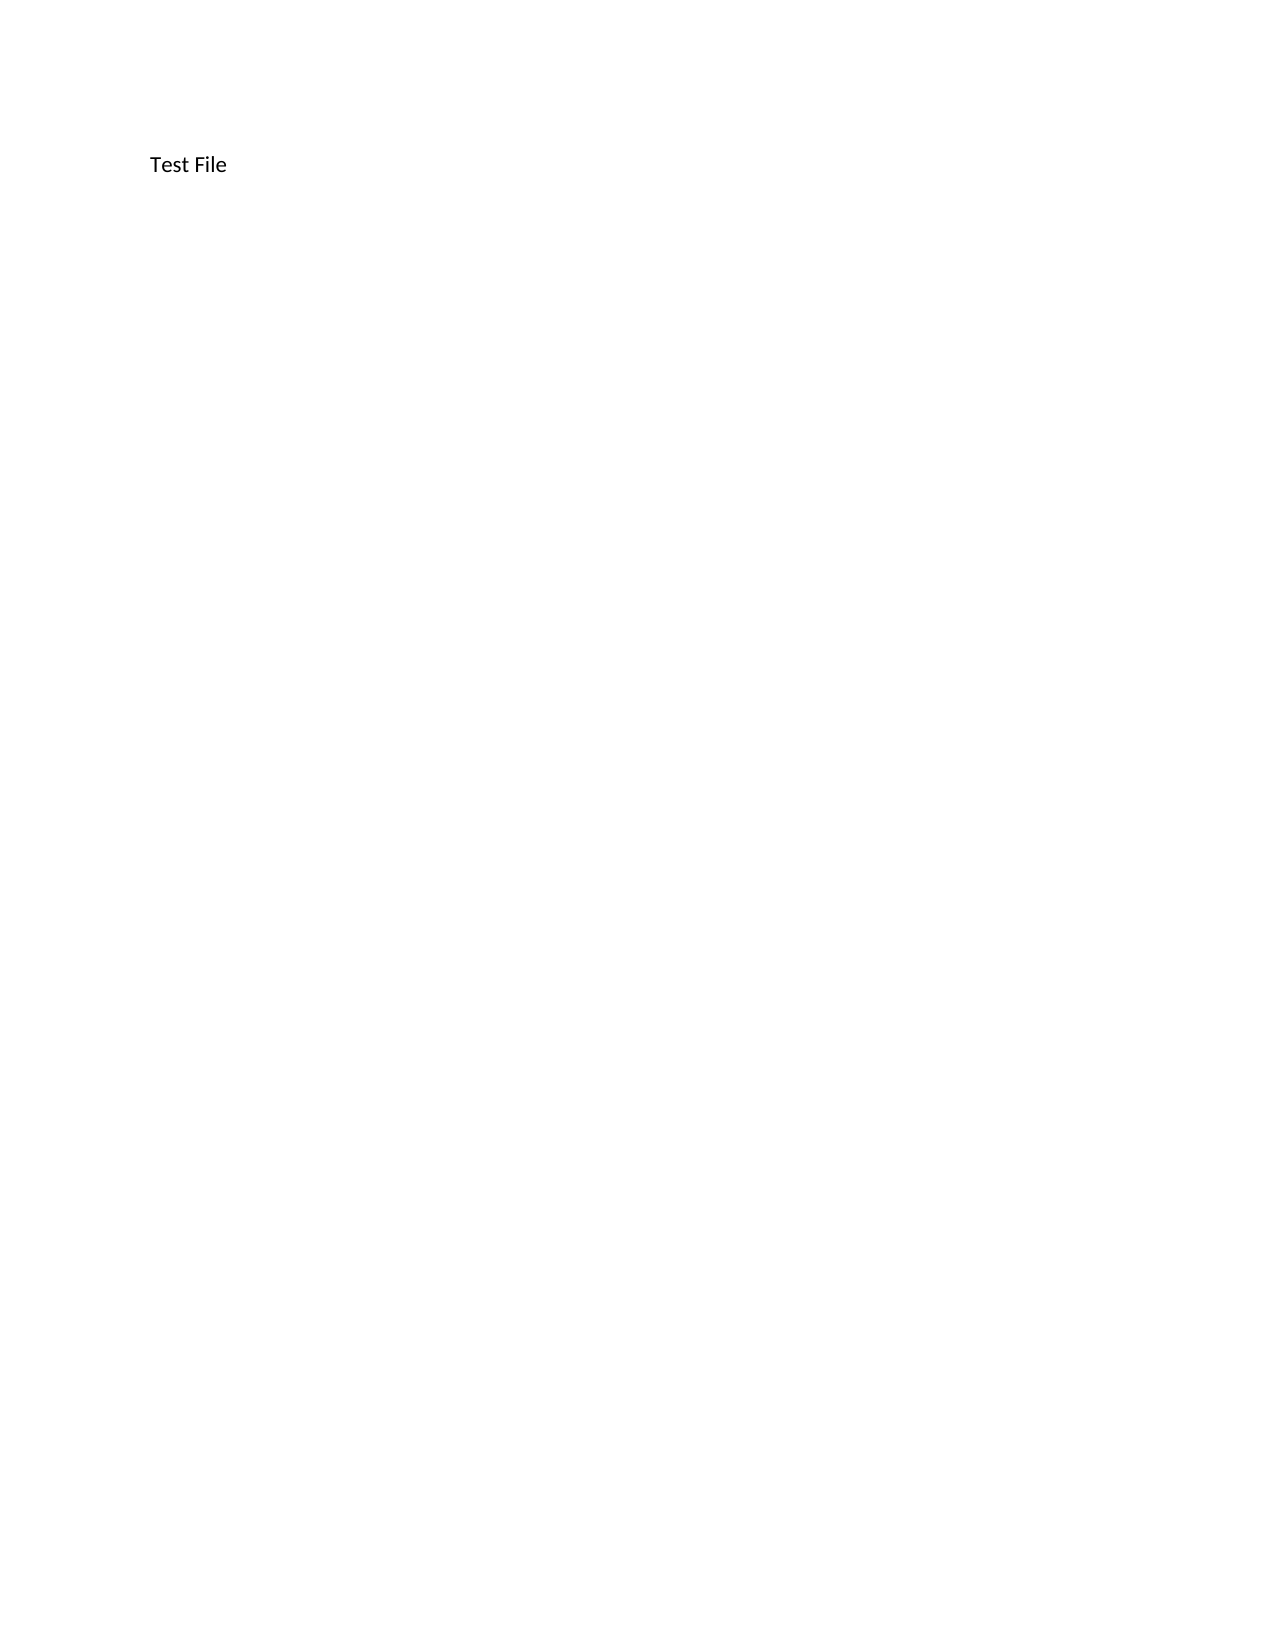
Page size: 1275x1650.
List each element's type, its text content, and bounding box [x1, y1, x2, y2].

text Test File [150, 150, 1125, 178]
